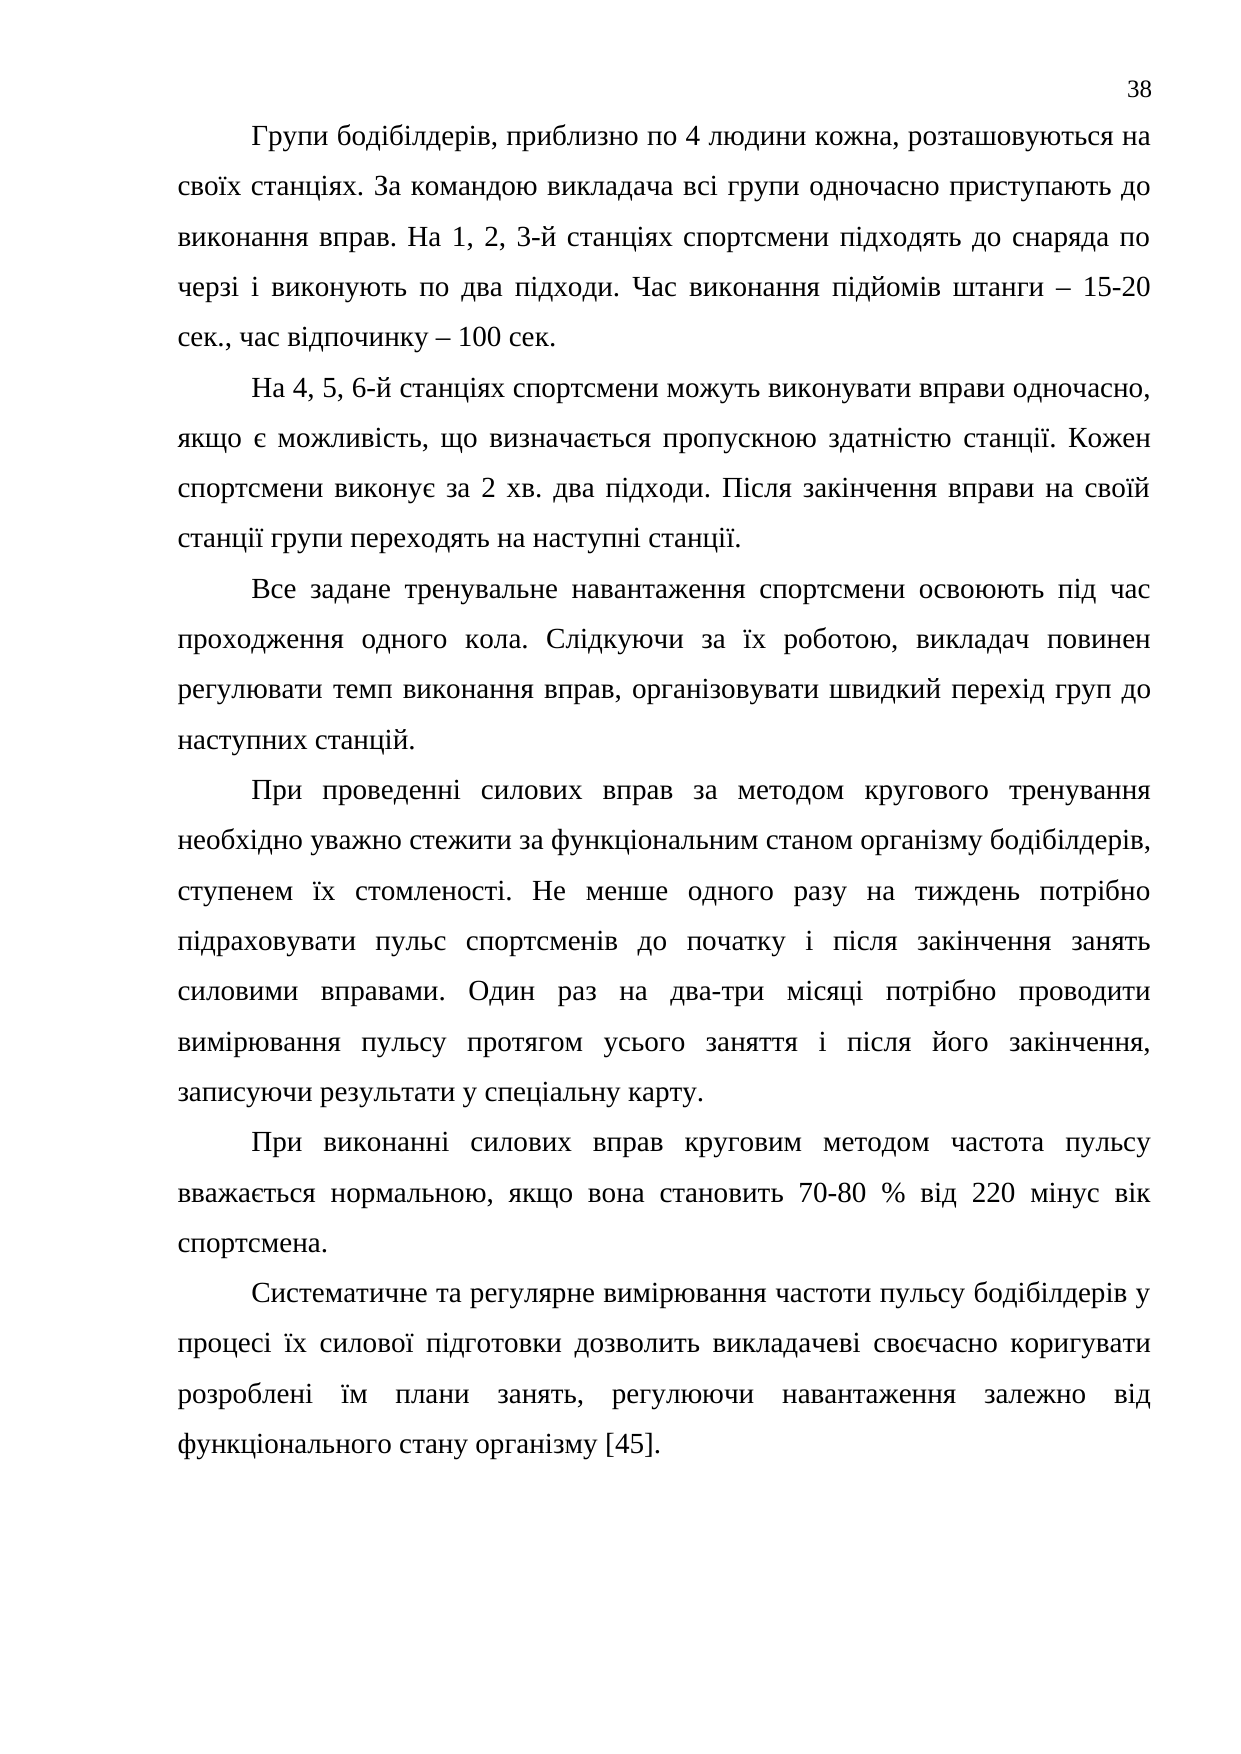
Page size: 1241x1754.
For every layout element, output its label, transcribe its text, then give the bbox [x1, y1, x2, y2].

text При виконанні силових вправ круговим методом частота пульсу вважається нормальною, якщо вона становить 70-80 % від 220 мінус вік спортсмена. [177, 1124, 1152, 1258]
text Все задане тренувальне навантаження спортсмени освоюють під час проходження одного кола. Слідкуючи за їх роботою, викладач повинен регулювати темп виконання вправ, організовувати швидкий перехід груп до наступних станцій. [177, 571, 1152, 755]
text На 4, 5, 6-й станціях спортсмени можуть виконувати вправи одночасно, якщо є можливість, що визначається пропускною здатністю станції. Кожен спортсмени виконує за 2 хв. два підходи. Після закінчення вправи на своїй станції групи переходять на наступні станції. [177, 370, 1152, 554]
text При проведенні силових вправ за методом кругового тренування необхідно уважно стежити за функціональним станом організму бодібілдерів, ступенем їх стомленості. Не менше одного разу на тиждень потрібно підраховувати пульс спортсменів до початку і після закінчення занять силовими вправами. Один раз на два-три місяці потрібно проводити вимірювання пульсу протягом усього заняття і після його закінчення, записуючи результати у спеціальну карту. [177, 772, 1152, 1108]
text Систематичне та регулярне вимірювання частоти пульсу бодібілдерів у процесі їх силової підготовки дозволить викладачеві своєчасно коригувати розроблені їм плани занять, регулюючи навантаження залежно від функціонального стану організму [45]. [177, 1275, 1152, 1460]
text Групи бодібілдерів, приблизно по 4 людини кожна, розташовуються на своїх станціях. За командою викладача всі групи одночасно приступають до виконання вправ. На 1, 2, 3-й станціях спортсмени підходять до снаряда по черзі і виконують по два підходи. Час виконання підйомів штанги – 15-20 сек., час відпочинку – 100 сек. [177, 118, 1152, 353]
